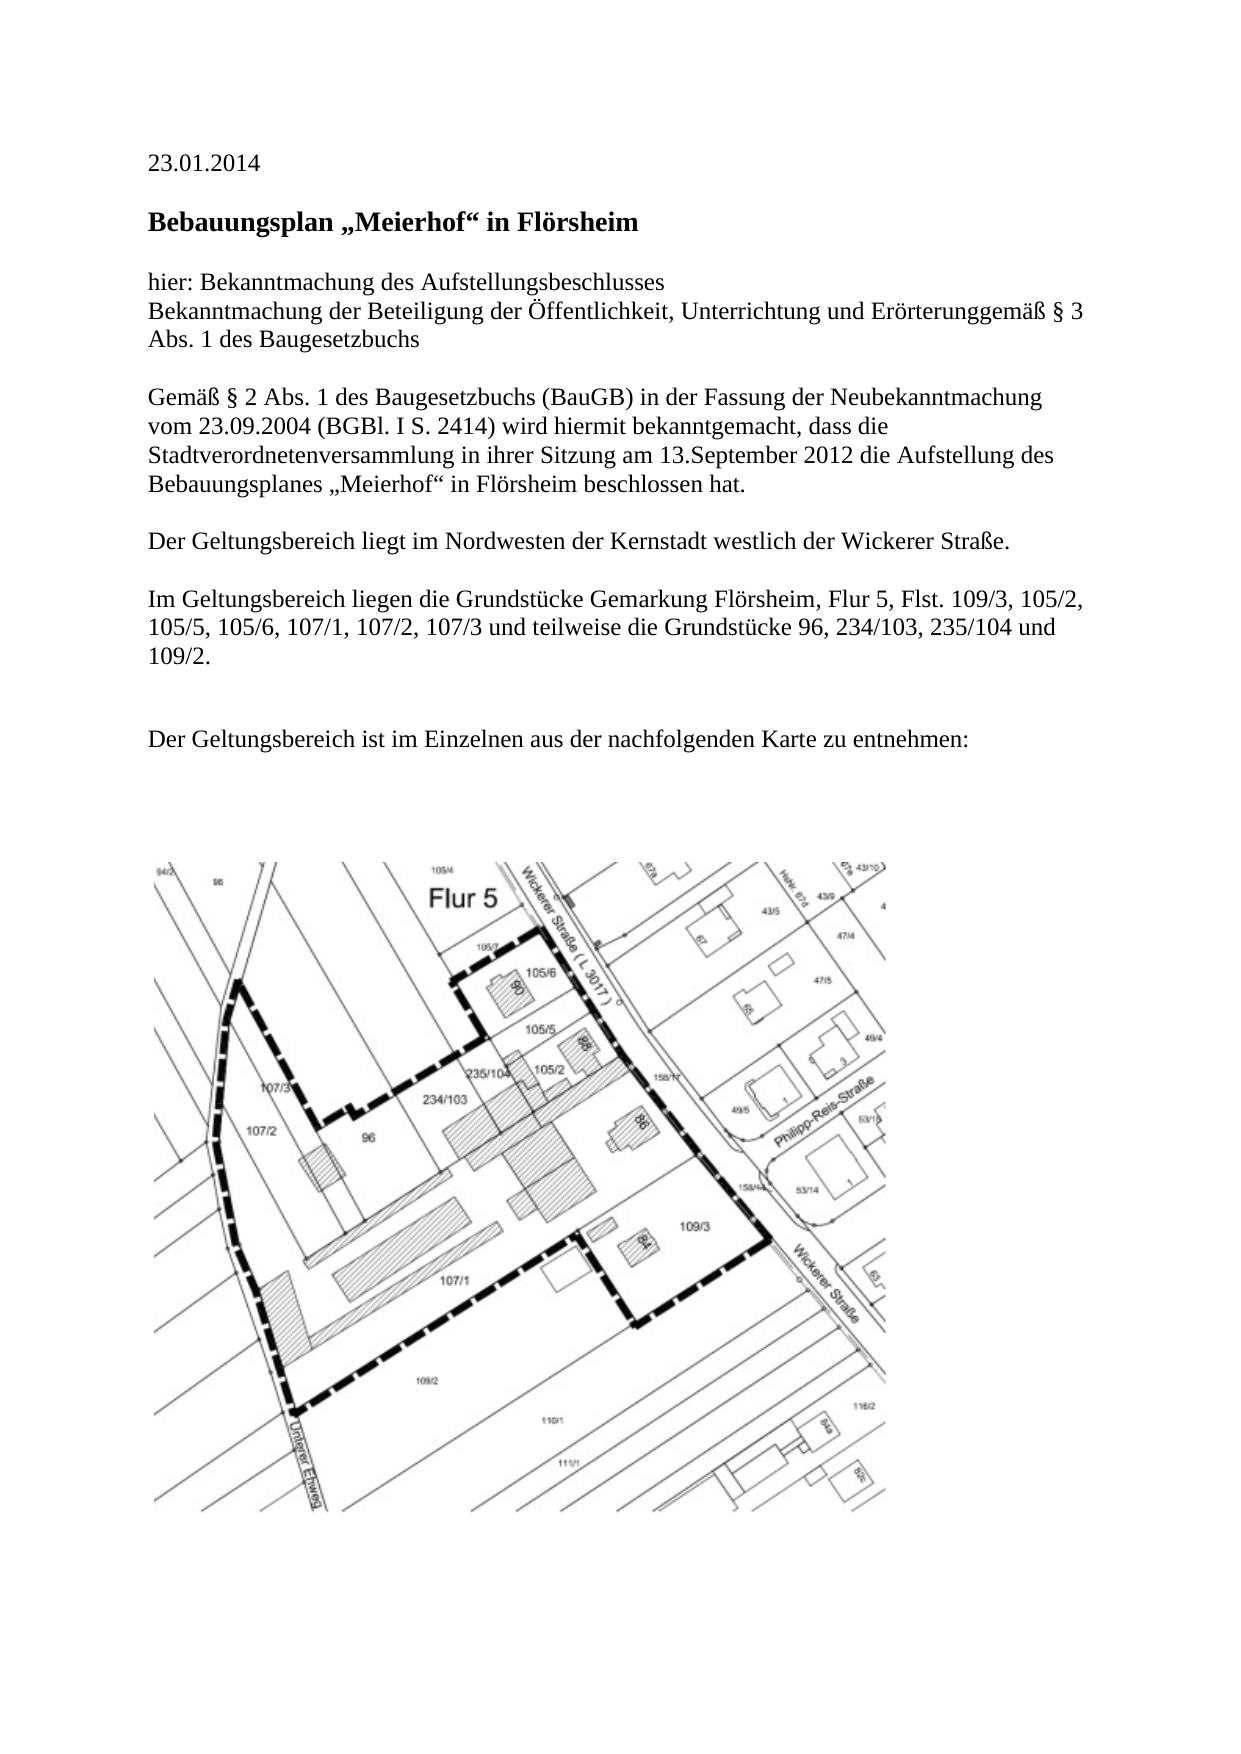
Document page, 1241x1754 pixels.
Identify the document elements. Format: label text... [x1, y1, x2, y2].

text Der Geltungsbereich ist im Einzelnen aus der nachfolgenden Karte zu entnehmen: [148, 695, 1093, 752]
text 23.01.2014 [148, 148, 1093, 176]
text Gemäß § 2 Abs. 1 des Baugesetzbuchs (BauGB) in der Fassung der Neubekanntmachung vom 23.09.2004 (BGBl. I S. 2414) wird hiermit bekanntgemacht, dass die Stadtverordnetenversammlung in ihrer Sitzung am 13.September 2012 die Aufstellung des Bebauungsplanes „Meierhof“ in Flörsheim beschlossen hat. Der Geltungsbereich liegt im Nordwesten der Kernstadt westlich der Wickerer Straße. Im Geltungsbereich liegen die Grundstücke Gemarkung Flörsheim, Flur 5, Flst. 109/3, 105/2, 105/5, 105/6, 107/1, 107/2, 107/3 und teilweise die Grundstücke 96, 234/103, 235/104 und 109/2. [148, 382, 1093, 670]
text hier: Bekanntmachung des Aufstellungsbeschlusses Bekanntmachung der Beteiligung der Öffentlichkeit, Unterrichtung und Erörterunggemäß § 3 Abs. 1 des Baugesetzbuchs [148, 267, 1093, 353]
text Bebauungsplan „Meierhof“ in Flörsheim [148, 206, 1093, 238]
picture [153, 862, 889, 1521]
